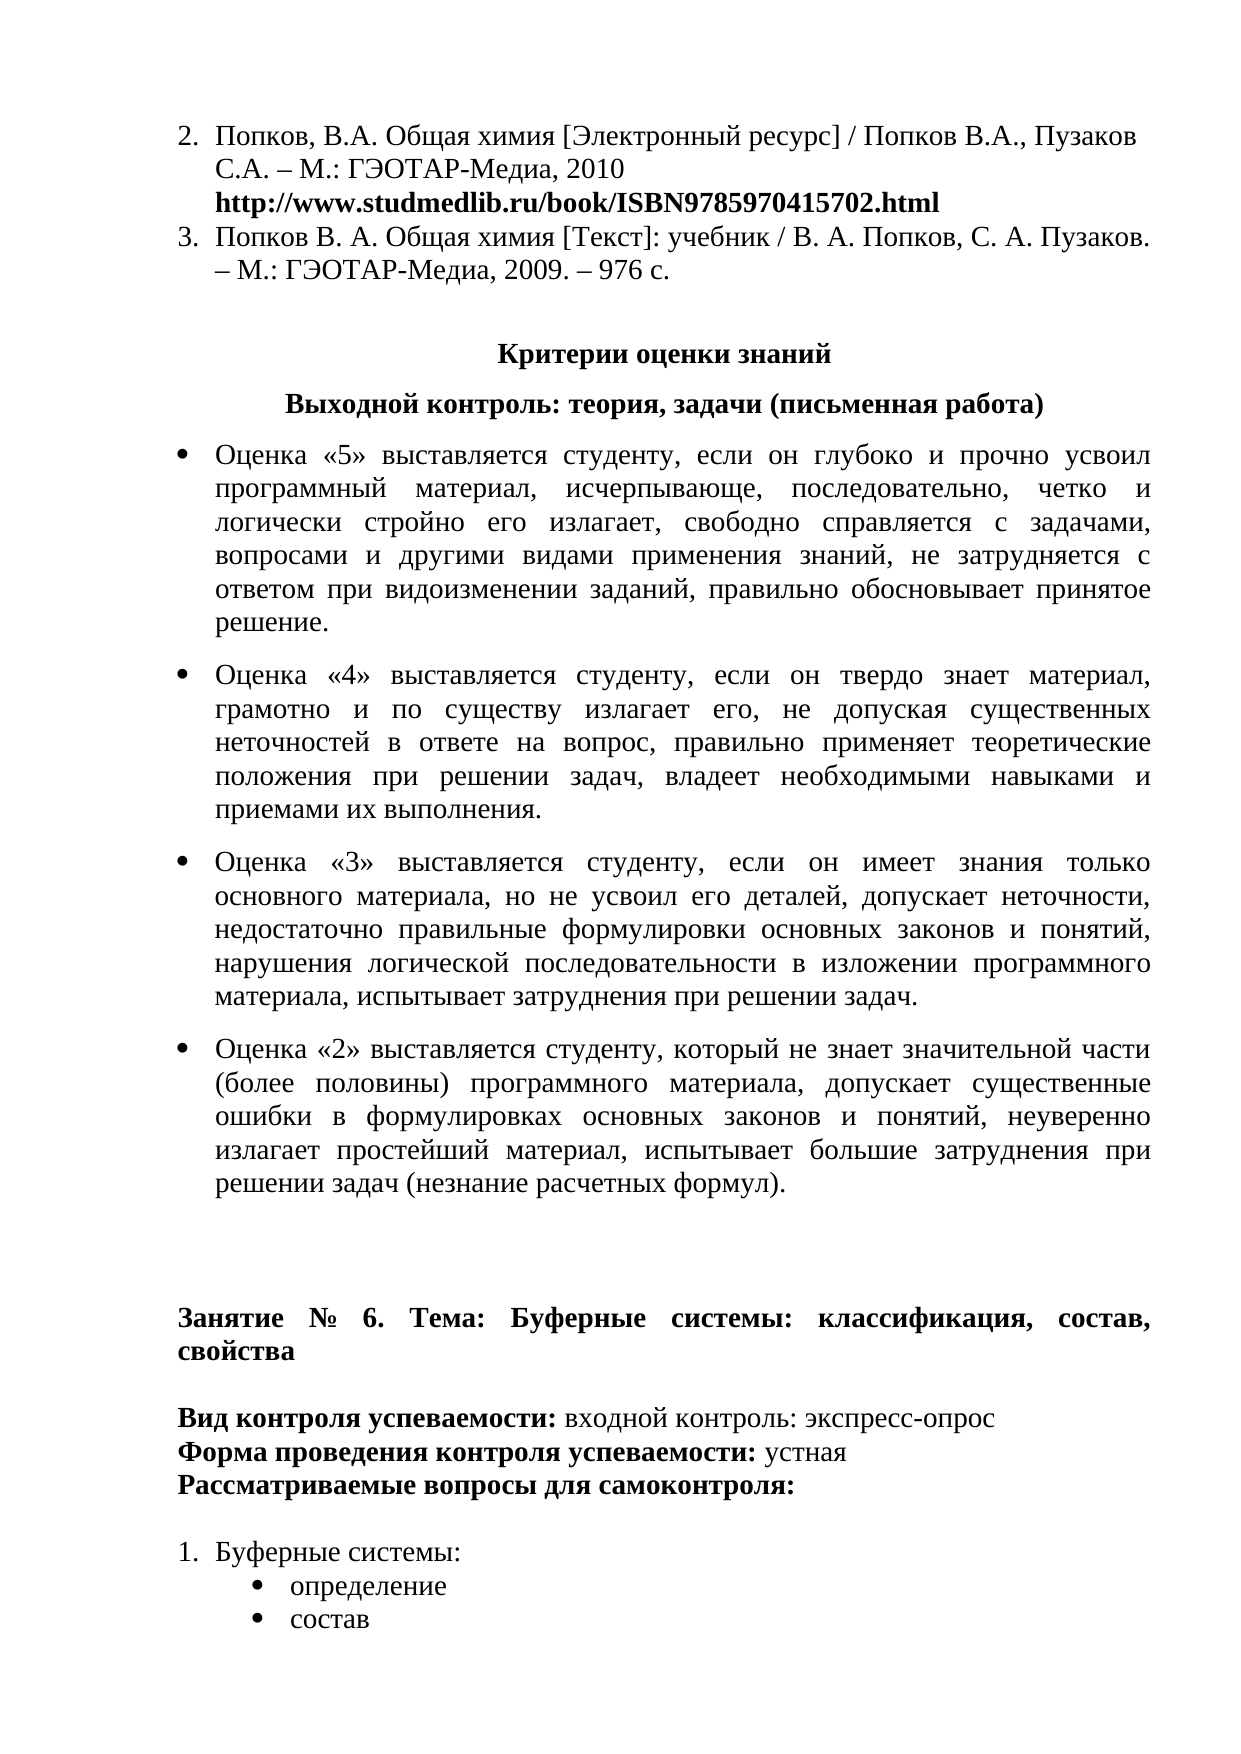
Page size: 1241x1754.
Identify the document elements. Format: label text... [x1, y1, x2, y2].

text Критерии оценки знаний [177, 336, 1152, 370]
list Буферные системы: [177, 1534, 1152, 1568]
list Оценка «5» выставляется студенту, если он глубоко и прочно усвоил программный материал, исчерпывающе, последовательно, четко и логически стройно его излагает, свободно справляется с задачами, вопросами и другими видами применения знаний, не затрудняется с ответом при видоизменении заданий, правильно обосновывает принятое решение. [177, 437, 1152, 638]
list состав [252, 1602, 1152, 1635]
list Попков В. А. Общая химия [Текст]: учебник / В. А. Попков, С. А. Пузаков. – М.: ГЭОТАР-Медиа, 2009. – 976 с. [177, 219, 1152, 286]
text Вид контроля успеваемости: входной контроль: экспресс-опрос [177, 1400, 1152, 1434]
text Рассматриваемые вопросы для самоконтроля: [177, 1467, 1152, 1501]
text Выходной контроль: теория, задачи (письменная работа) [177, 386, 1152, 420]
text Занятие № 6. Тема: Буферные системы: классификация, состав, свойства [177, 1300, 1152, 1367]
list Оценка «3» выставляется студенту, если он имеет знания только основного материала, но не усвоил его деталей, допускает неточности, недостаточно правильные формулировки основных законов и понятий, нарушения логической последовательности в изложении программного материала, испытывает затруднения при решении задач. [177, 844, 1152, 1012]
text Форма проведения контроля успеваемости: устная [177, 1434, 1152, 1467]
list Оценка «4» выставляется студенту, если он твердо знает материал, грамотно и по существу излагает его, не допуская существенных неточностей в ответе на вопрос, правильно применяет теоретические положения при решении задач, владеет необходимыми навыками и приемами их выполнения. [177, 657, 1152, 825]
list определение [252, 1568, 1152, 1602]
list Оценка «2» выставляется студенту, который не знает значительной части (более половины) программного материала, допускает существенные ошибки в формулировках основных законов и понятий, неуверенно излагает простейший материал, испытывает большие затруднения при решении задач (незнание расчетных формул). [177, 1031, 1152, 1199]
list Попков, В.А. Общая химия [Электронный ресурс] / Попков В.А., Пузаков С.А. – М.: ГЭОТАР-Медиа, 2010 http://www.studmedlib.ru/book/ISBN9785970415702.html [177, 118, 1152, 219]
